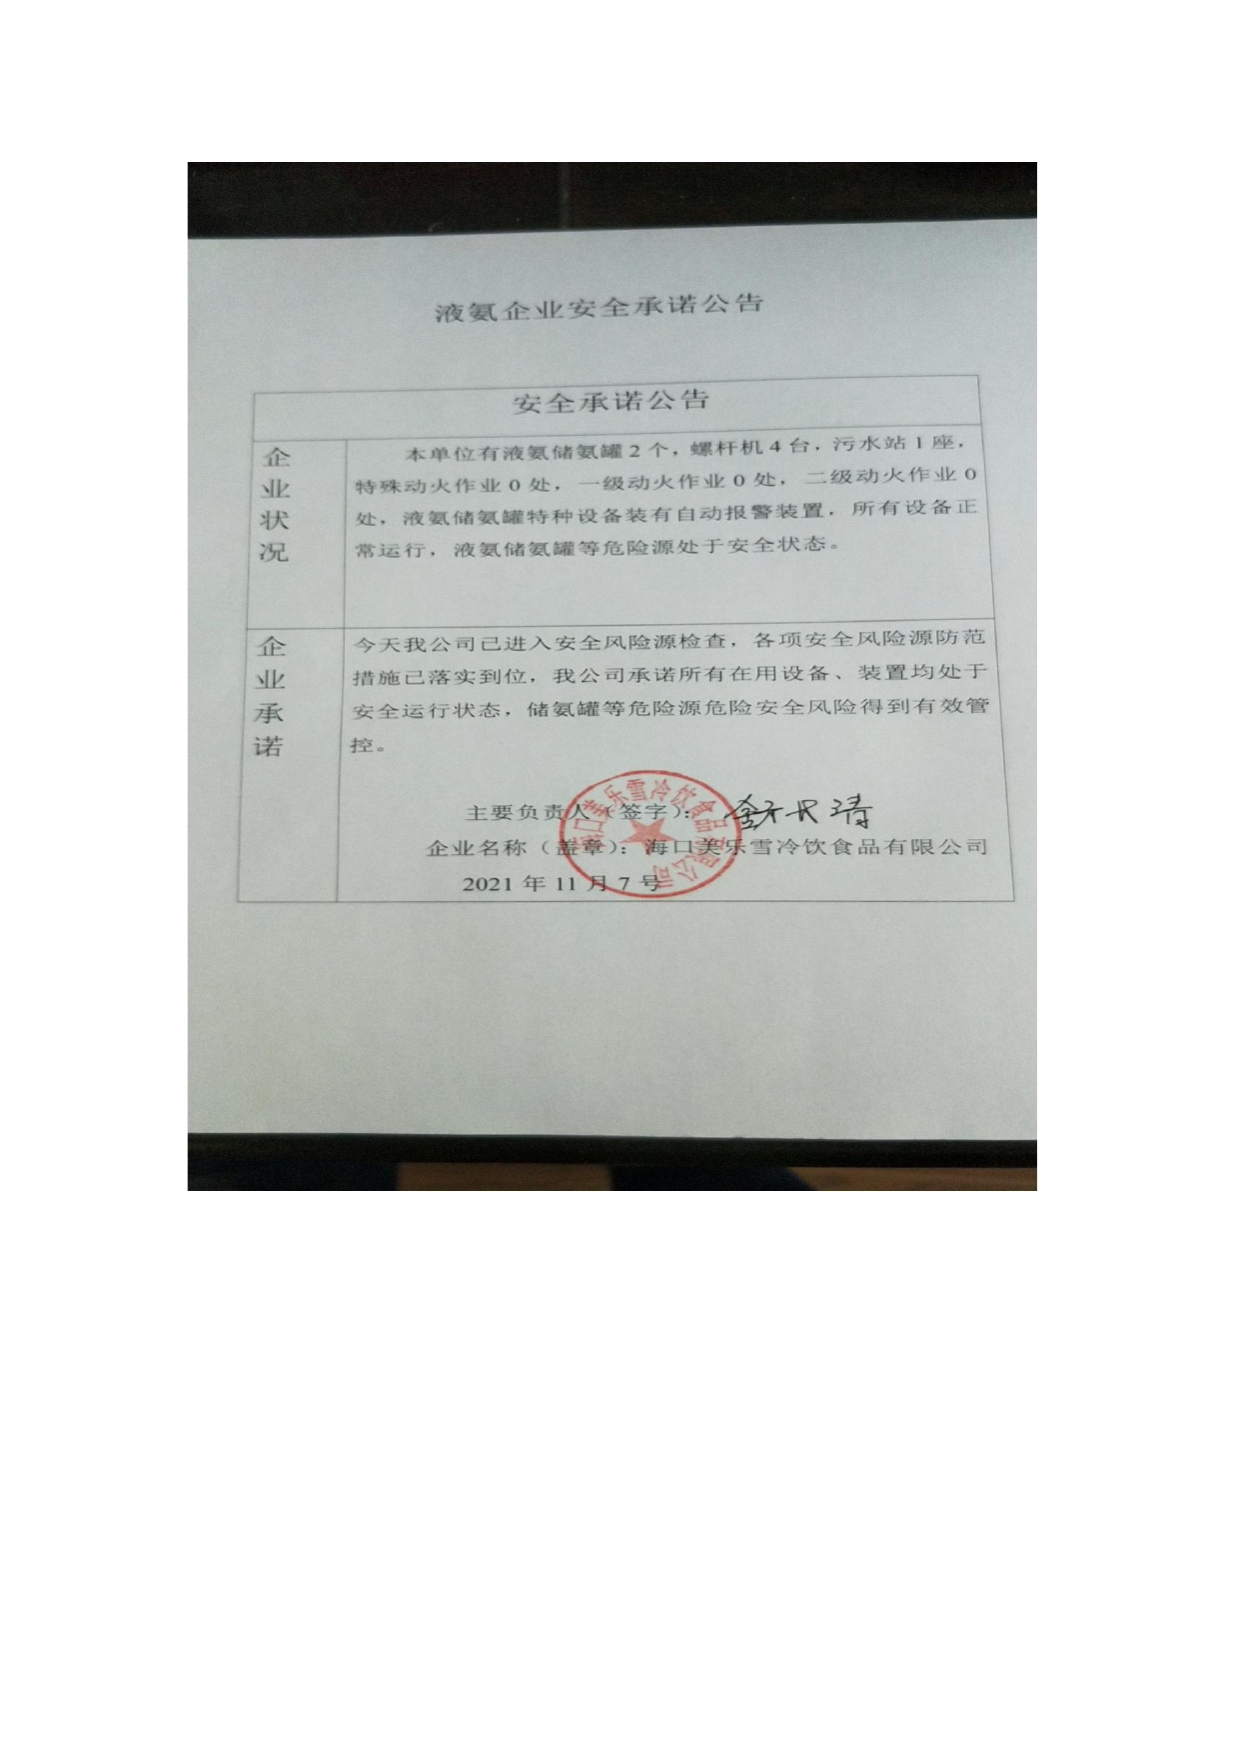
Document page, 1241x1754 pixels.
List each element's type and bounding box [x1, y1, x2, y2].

picture [187, 162, 1038, 1191]
